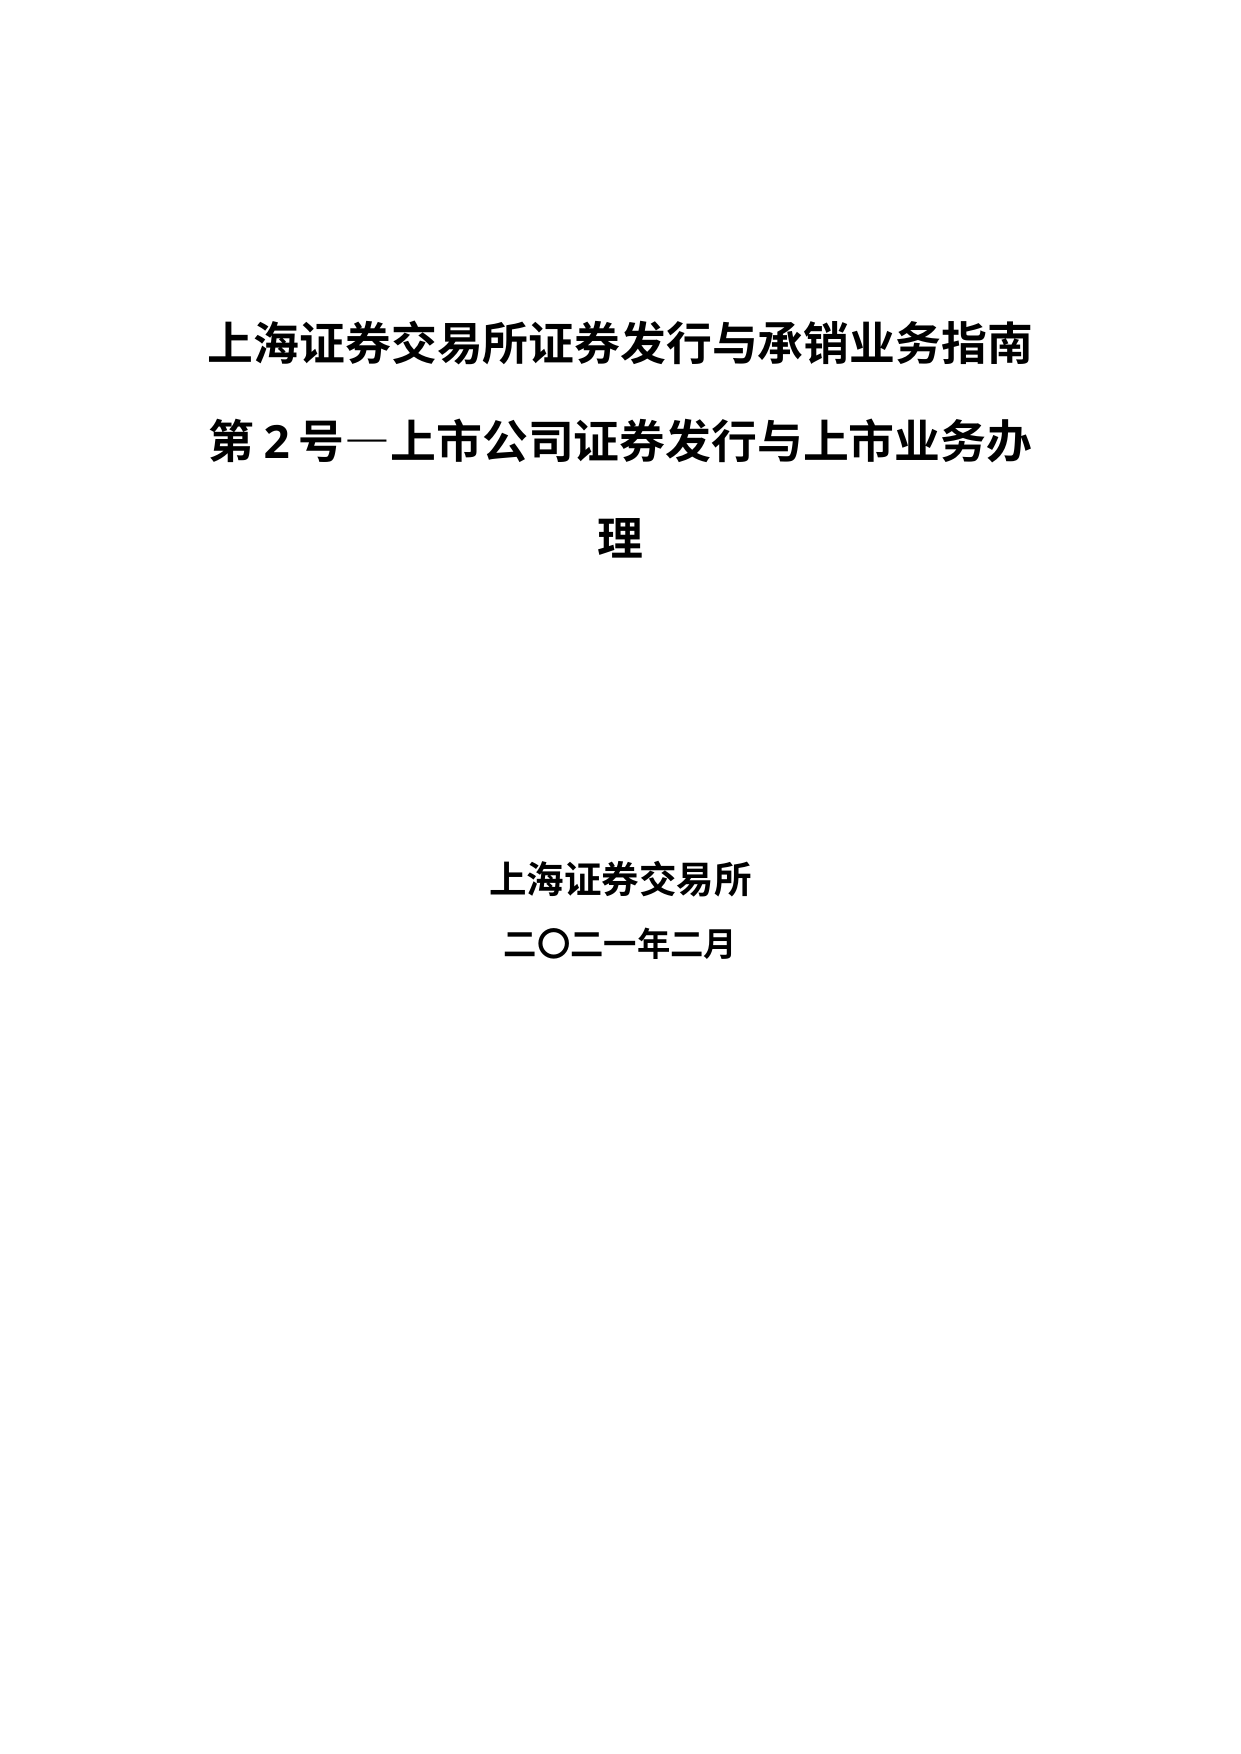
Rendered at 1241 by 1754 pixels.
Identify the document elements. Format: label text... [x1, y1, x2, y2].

text 上海证券交易所证券发行与承销业务指南第2号—上市公司证券发行与上市业务办理 [187, 292, 1053, 584]
text 上海证券交易所 [187, 844, 1053, 909]
text 二〇二一年二月 [187, 909, 1053, 974]
